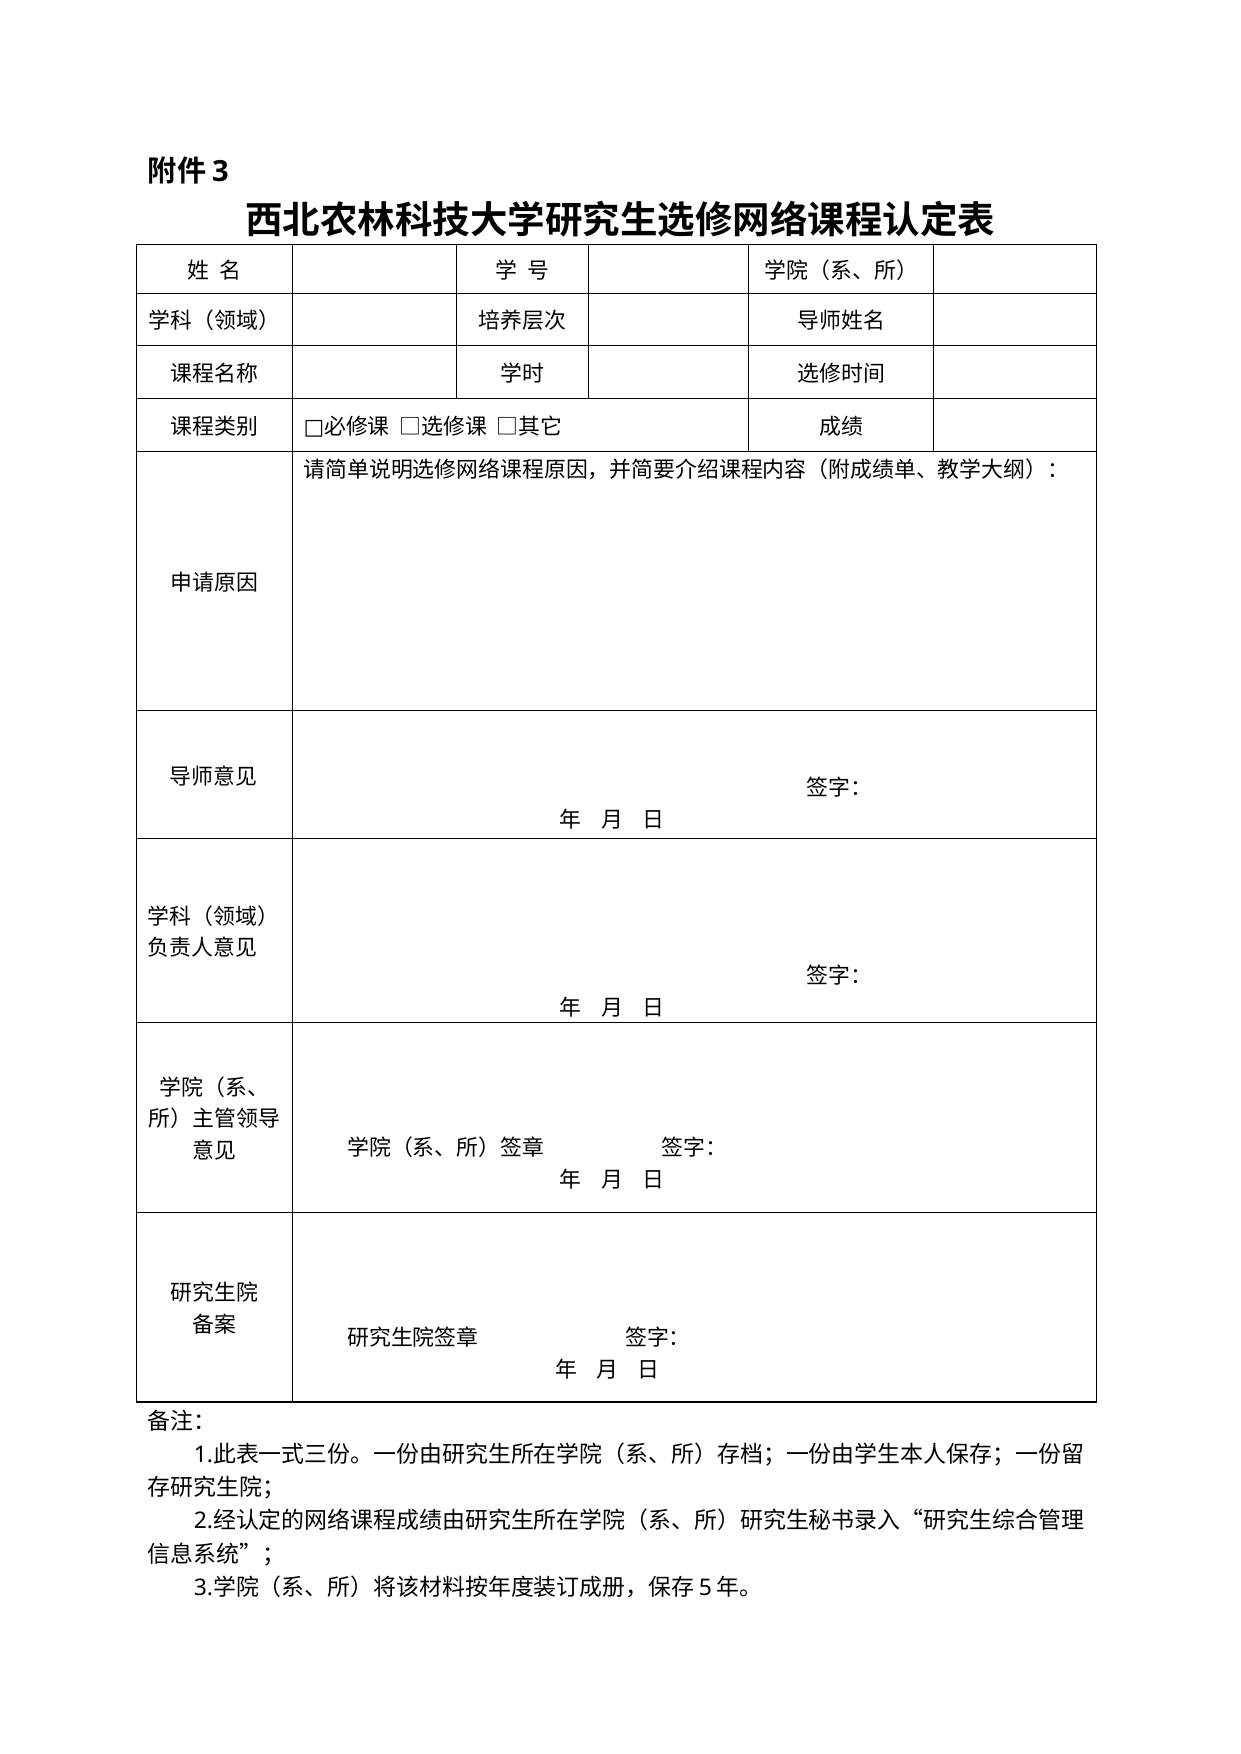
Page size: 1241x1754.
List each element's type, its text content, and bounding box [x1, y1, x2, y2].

table_cell 学院（系、所）主管领导意见 [137, 1023, 292, 1212]
table_cell [589, 294, 748, 345]
table_cell [934, 346, 1096, 398]
text 西北农林科技大学研究生选修网络课程认定表 [148, 190, 1092, 244]
table_cell [934, 294, 1096, 345]
table_cell □必修课 □选修课 □其它 [293, 399, 748, 451]
table_cell 学科（领域）负责人意见 [137, 839, 292, 1022]
table_cell 成绩 [749, 399, 933, 451]
text 2.经认定的网络课程成绩由研究生所在学院（系、所）研究生秘书录入“研究生综合管理信息系统”； [148, 1502, 1092, 1569]
table_cell 学时 [457, 346, 588, 398]
table_cell [589, 346, 748, 398]
table_cell 课程名称 [137, 346, 292, 398]
table_header [293, 245, 456, 292]
table_cell [934, 399, 1096, 451]
text 备注： [148, 1403, 1092, 1436]
table_cell 研究生院签章 签字： 年 月 日 [293, 1213, 1096, 1401]
table_cell 签字： 年 月 日 [293, 839, 1096, 1022]
table_header [934, 245, 1096, 292]
table_header 学 号 [457, 245, 588, 292]
table_cell 导师姓名 [749, 294, 933, 345]
text 附件3 [148, 148, 1092, 190]
table_cell [293, 294, 456, 345]
table_cell 研究生院 备案 [137, 1213, 292, 1401]
table_cell 培养层次 [457, 294, 588, 345]
table_header [589, 245, 748, 292]
table_header 学院（系、所） [749, 245, 933, 292]
table_cell 学院（系、所）签章 签字： 年 月 日 [293, 1023, 1096, 1212]
table_cell 签字： 年 月 日 [293, 711, 1096, 838]
text 3.学院（系、所）将该材料按年度装订成册，保存5年。 [148, 1569, 1092, 1602]
table_cell 学科（领域） [137, 294, 292, 345]
table_cell 申请原因 [137, 452, 292, 710]
text 1.此表一式三份。一份由研究生所在学院（系、所）存档；一份由学生本人保存；一份留存研究生院； [148, 1436, 1092, 1502]
table_cell 课程类别 [137, 399, 292, 451]
table_header 姓 名 [137, 245, 292, 292]
table_cell 选修时间 [749, 346, 933, 398]
table_cell [293, 346, 456, 398]
table_cell 请简单说明选修网络课程原因，并简要介绍课程内容（附成绩单、教学大纲）： [293, 452, 1096, 710]
table_cell 导师意见 [137, 711, 292, 838]
